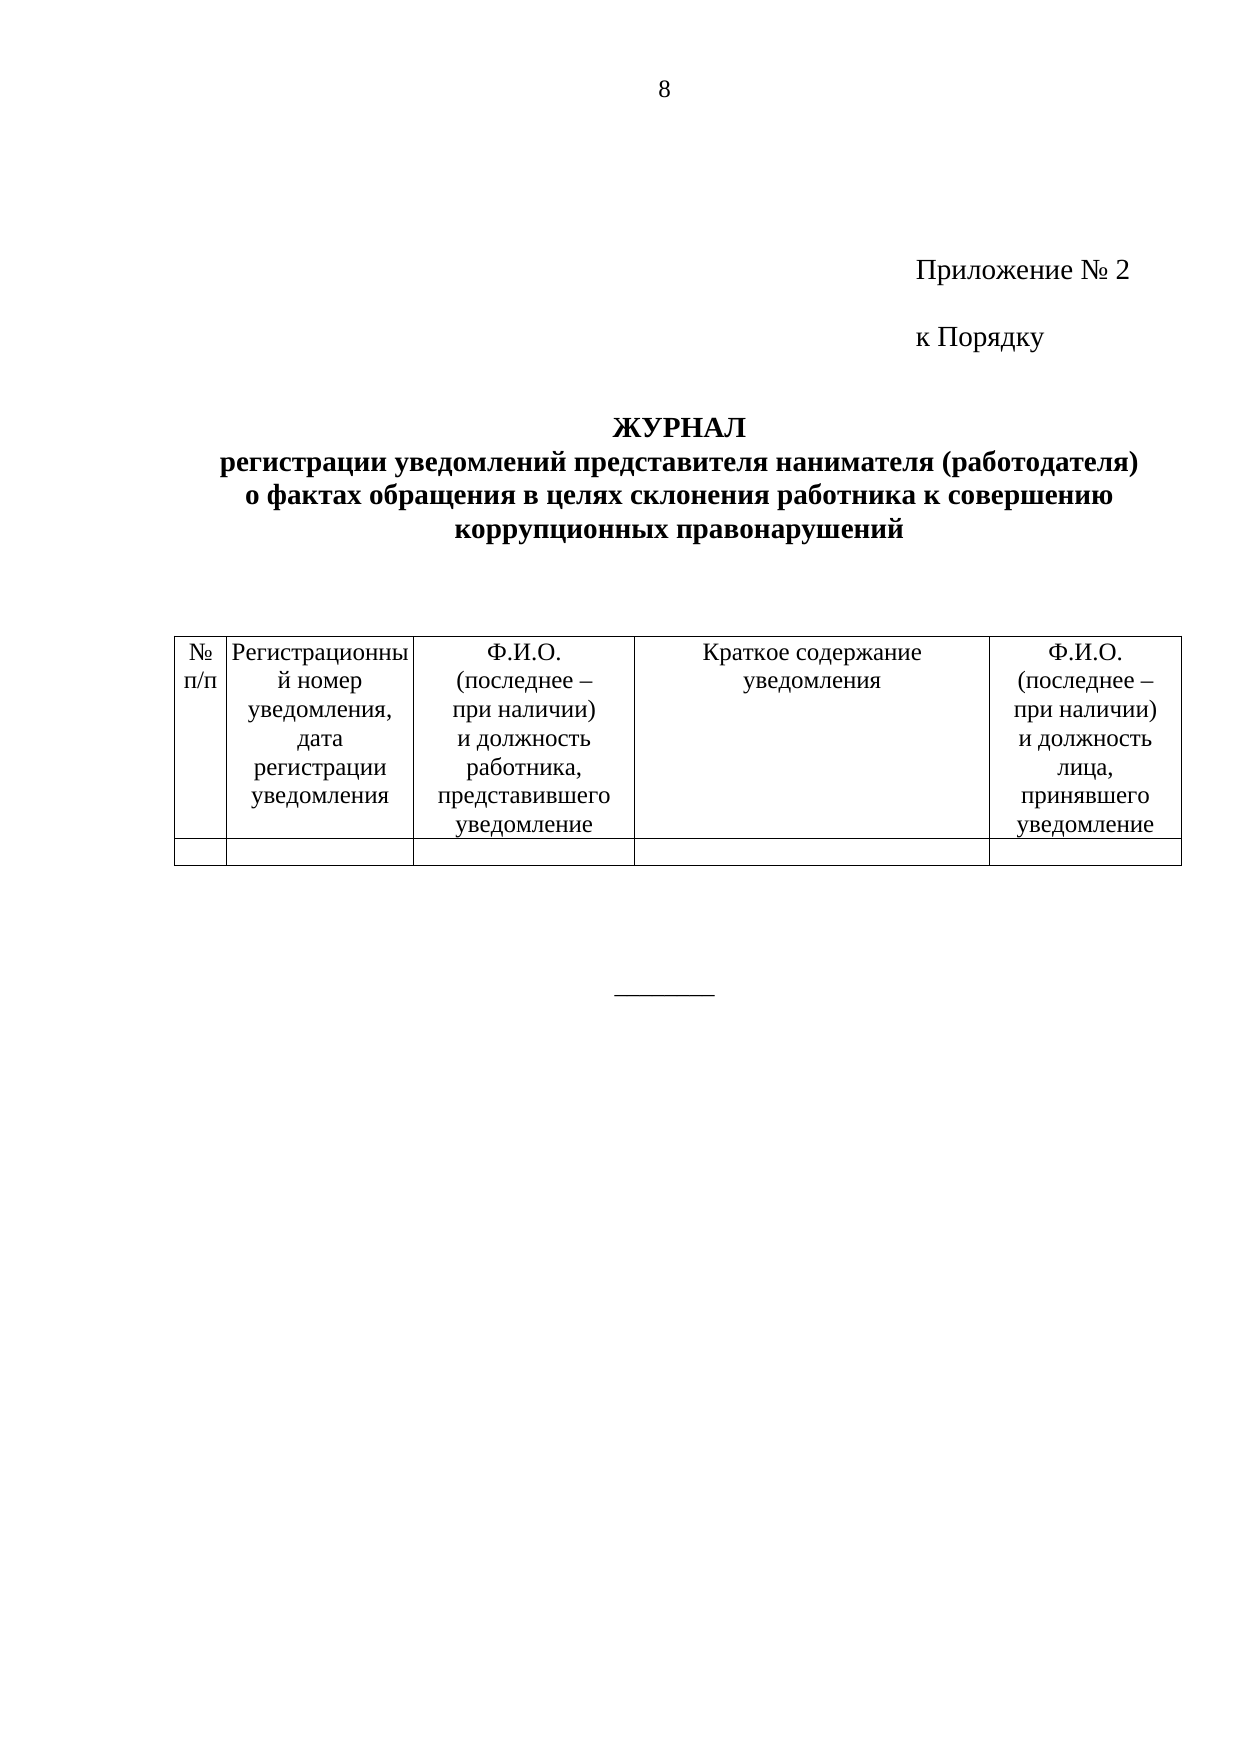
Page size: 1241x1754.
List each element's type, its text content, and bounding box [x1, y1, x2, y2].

table_header Ф.И.О. (последнее – при наличии) и должность лица, принявшего уведомление [990, 637, 1181, 838]
table_cell [990, 839, 1181, 865]
table_header Ф.И.О. (последнее – при наличии) и должность работника, представившего уведомление [414, 637, 634, 838]
table_header Краткое содержание уведомления [635, 637, 989, 838]
text Приложение № 2 [916, 252, 1152, 286]
table_cell [227, 839, 413, 865]
table_cell [175, 839, 226, 865]
text к Порядку [916, 319, 1152, 353]
text ________ [177, 970, 1152, 999]
text ЖУРНАЛ [177, 410, 1181, 444]
table_header Регистрационный номер уведомления, дата регистрации уведомления [227, 637, 413, 838]
text о фактах обращения в целях склонения работника к совершению коррупционных правонарушений [177, 477, 1181, 544]
table_cell [635, 839, 989, 865]
text регистрации уведомлений представителя нанимателя (работодателя) [177, 444, 1181, 477]
table_cell [414, 839, 634, 865]
table_header № п/п [175, 637, 226, 838]
